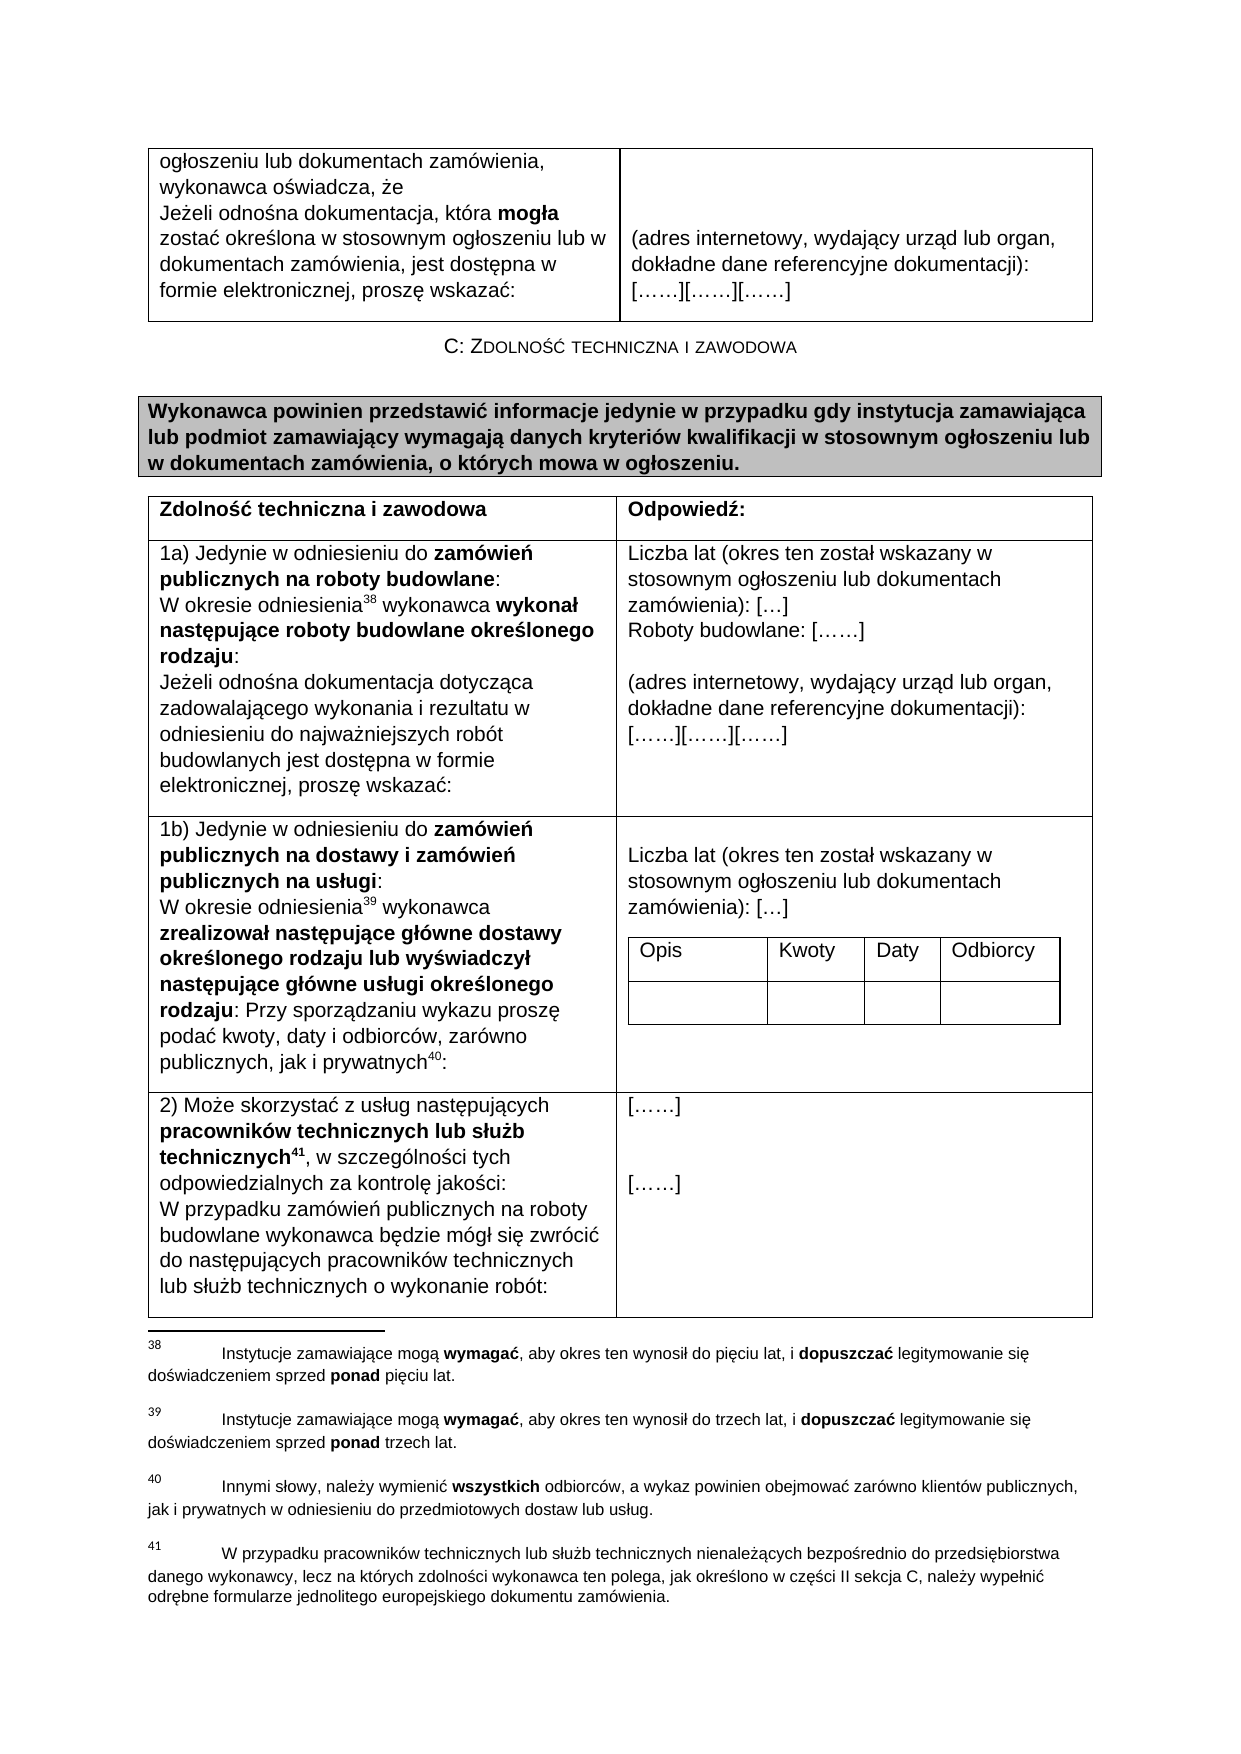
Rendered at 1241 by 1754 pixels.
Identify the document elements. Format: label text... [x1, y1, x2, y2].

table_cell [621, 149, 1092, 321]
table_cell 1a) Jedynie w odniesieniu do zamówień publicznych na roboty budowlane: W okresie odniesienia wykonawca wykonał następujące roboty budowlane określonego rodzaju: Jeżeli odnośna dokumentacja dotycząca zadowalającego wykonania i rezultatu w odniesieniu do najważniejszych robót budowlanych jest dostępna w formie elektronicznej, proszę wskazać: [149, 541, 616, 816]
table_cell Liczba lat (okres ten został wskazany w stosownym ogłoszeniu lub dokumentach zamówienia): […] Roboty budowlane: [……] (adres internetowy, wydający urząd lub organ, dokładne dane referencyjne dokumentacji): [……][……][……] [617, 541, 1092, 816]
title C: Zdolność techniczna i zawodowa [148, 334, 1093, 358]
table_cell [149, 149, 619, 321]
table_header Zdolność techniczna i zawodowa [149, 497, 616, 540]
table_cell 2) Może skorzystać z usług następujących pracowników technicznych lub służb technicznych, w szczególności tych odpowiedzialnych za kontrolę jakości: W przypadku zamówień publicznych na roboty budowlane wykonawca będzie mógł się zwrócić do następujących pracowników technicznych lub służb technicznych o wykonanie robót: [149, 1093, 616, 1317]
table_cell 1b) Jedynie w odniesieniu do zamówień publicznych na dostawy i zamówień publicznych na usługi: W okresie odniesienia wykonawca zrealizował następujące główne dostawy określonego rodzaju lub wyświadczył następujące główne usługi określonego rodzaju: Przy sporządzaniu wykazu proszę podać kwoty, daty i odbiorców, zarówno publicznych, jak i prywatnych: [149, 817, 616, 1092]
text Wykonawca powinien przedstawić informacje jedynie w przypadku gdy instytucja zamawiająca lub podmiot zamawiający wymagają danych kryteriów kwalifikacji w stosownym ogłoszeniu lub w dokumentach zamówienia, o których mowa w ogłoszeniu. [139, 397, 1101, 476]
table_header Odpowiedź: [617, 497, 1092, 540]
table_cell Liczba lat (okres ten został wskazany w stosownym ogłoszeniu lub dokumentach zamówienia): […] [617, 817, 1092, 1092]
table_cell [……] [……] [617, 1093, 1092, 1317]
